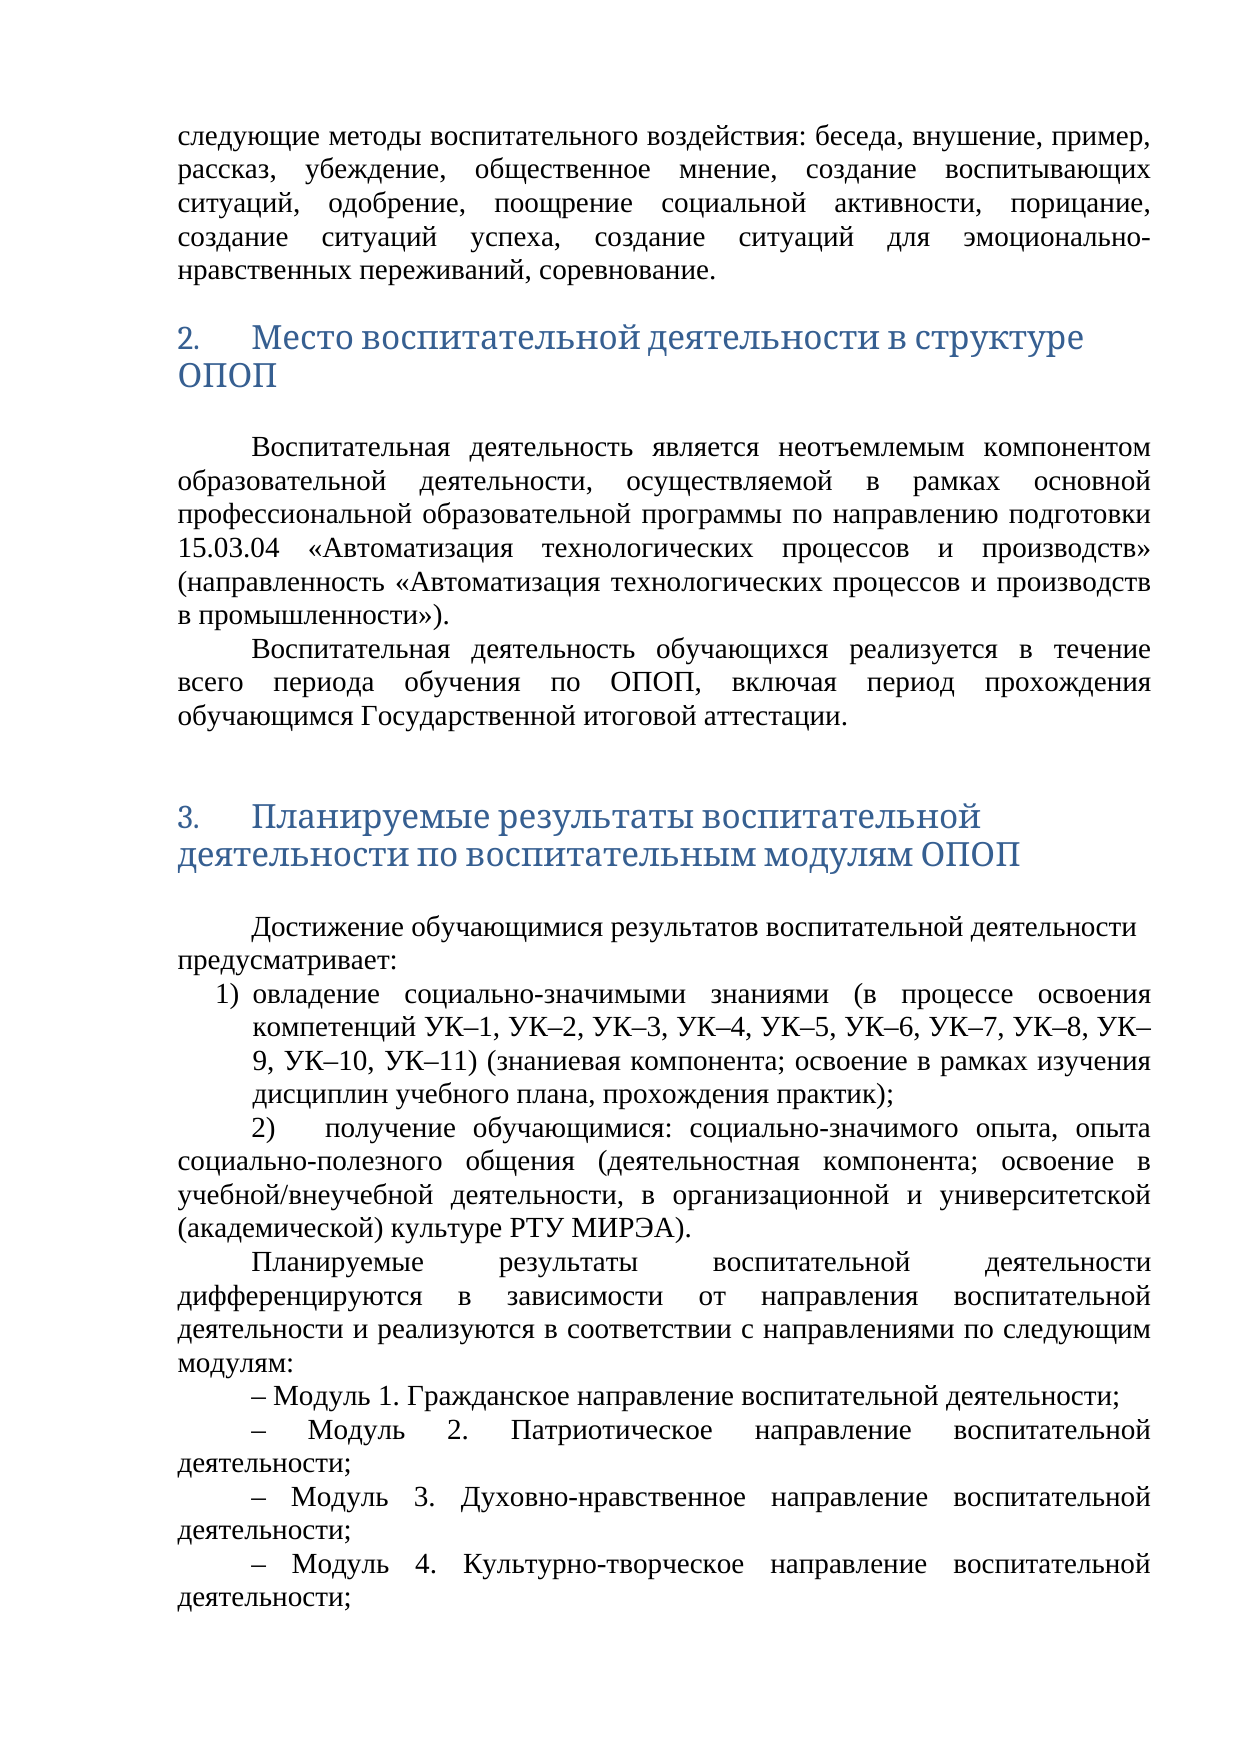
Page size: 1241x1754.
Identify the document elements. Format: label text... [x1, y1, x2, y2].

subtitle 3. Планируемые результаты воспитательной деятельности по воспитательным модулям ОПОП [177, 798, 1152, 875]
text – Модуль 3. Духовно-нравственное направление воспитательной деятельности; [177, 1479, 1152, 1546]
text – Модуль 2. Патриотическое направление воспитательной деятельности; [177, 1412, 1152, 1479]
text Воспитательная деятельность является неотъемлемым компонентом образовательной деятельности, осуществляемой в рамках основной профессиональной образовательной программы по направлению подготовки 15.03.04 «Автоматизация технологических процессов и производств» (направленность «Автоматизация технологических процессов и производств в промышленности»). [177, 429, 1152, 631]
text Воспитательная деятельность обучающихся реализуется в течение всего периода обучения по ОПОП, включая период прохождения обучающимся Государственной итоговой аттестации. [177, 631, 1152, 731]
list получение обучающимися: социально-значимого опыта, опыта социально-полезного общения (деятельностная компонента; освоение в учебной/внеучебной деятельности, в организационной и университетской (академической) культуре РТУ МИРЭА). [177, 1110, 1152, 1244]
subtitle 2. Место воспитательной деятельности в структуре ОПОП [177, 319, 1152, 396]
list овладение социально-значимыми знаниями (в процессе освоения компетенций УК–1, УК–2, УК–3, УК–4, УК–5, УК–6, УК–7, УК–8, УК–9, УК–10, УК–11) (знаниевая компонента; освоение в рамках изучения дисциплин учебного плана, прохождения практик); [215, 976, 1152, 1110]
text – Модуль 4. Культурно-творческое направление воспитательной деятельности; [177, 1546, 1152, 1613]
text Достижение обучающимися результатов воспитательной деятельности предусматривает: [177, 909, 1152, 976]
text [177, 118, 1152, 286]
text – Модуль 1. Гражданское направление воспитательной деятельности; [177, 1378, 1152, 1412]
text Планируемые результаты воспитательной деятельности дифференцируются в зависимости от направления воспитательной деятельности и реализуются в соответствии с направлениями по следующим модулям: [177, 1244, 1152, 1378]
